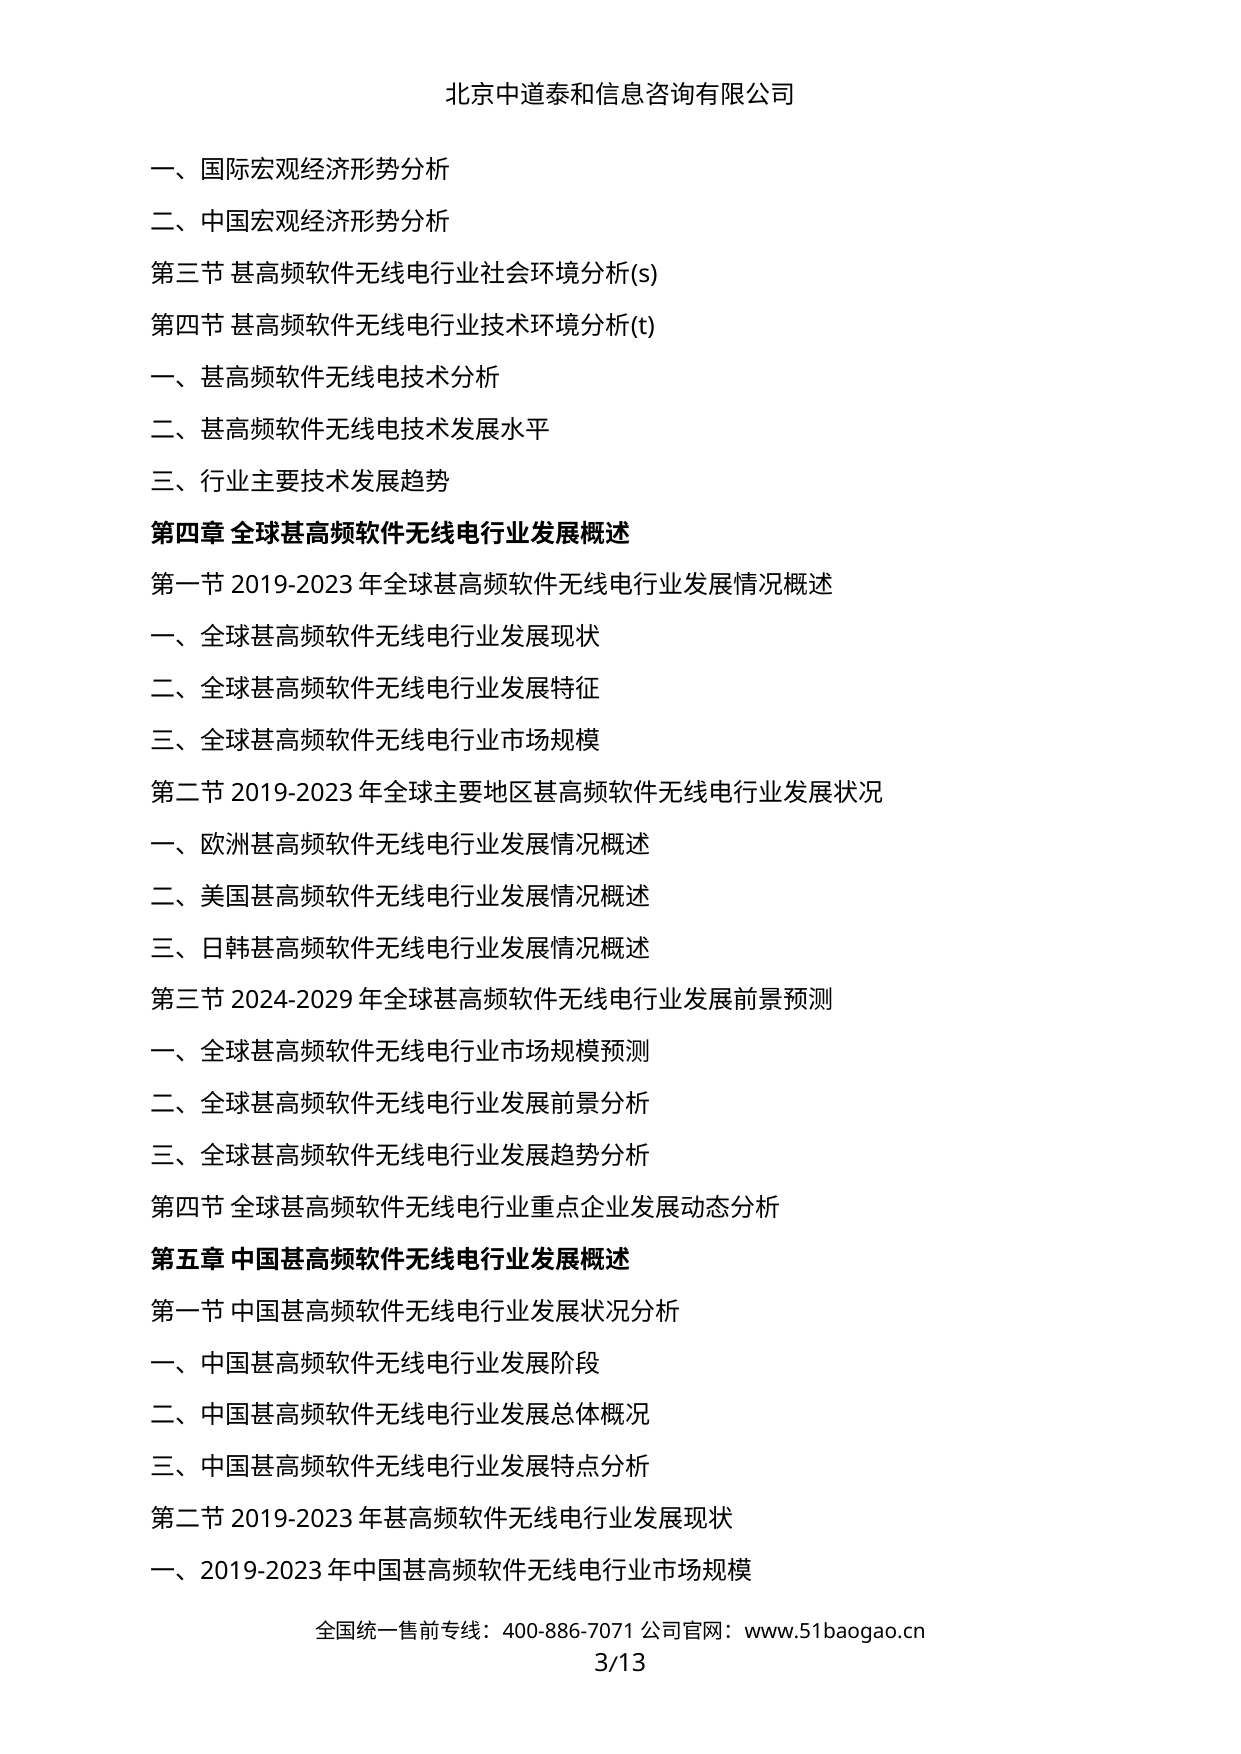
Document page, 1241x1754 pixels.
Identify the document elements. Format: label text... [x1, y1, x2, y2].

text 三、中国甚高频软件无线电行业发展特点分析 [150, 1447, 1090, 1483]
text 一、欧洲甚高频软件无线电行业发展情况概述 [150, 824, 1090, 861]
text 第二节 2019-2023年甚高频软件无线电行业发展现状 [150, 1499, 1090, 1535]
text 第一节 中国甚高频软件无线电行业发展状况分析 [150, 1291, 1090, 1327]
text 二、甚高频软件无线电技术发展水平 [150, 409, 1090, 446]
text 二、美国甚高频软件无线电行业发展情况概述 [150, 876, 1090, 912]
text 第四节 全球甚高频软件无线电行业重点企业发展动态分析 [150, 1187, 1090, 1224]
text 一、2019-2023年中国甚高频软件无线电行业市场规模 [150, 1551, 1090, 1587]
text 一、甚高频软件无线电技术分析 [150, 357, 1090, 394]
text 二、全球甚高频软件无线电行业发展前景分析 [150, 1084, 1090, 1120]
text 一、全球甚高频软件无线电行业市场规模预测 [150, 1032, 1090, 1068]
text 第四节 甚高频软件无线电行业技术环境分析(t) [150, 306, 1090, 342]
text 二、全球甚高频软件无线电行业发展特征 [150, 669, 1090, 705]
text 一、全球甚高频软件无线电行业发展现状 [150, 617, 1090, 653]
text 第四章 全球甚高频软件无线电行业发展概述 [150, 513, 1090, 549]
text 第三节 2024-2029年全球甚高频软件无线电行业发展前景预测 [150, 980, 1090, 1016]
text 第二节 2019-2023年全球主要地区甚高频软件无线电行业发展状况 [150, 772, 1090, 809]
text 三、日韩甚高频软件无线电行业发展情况概述 [150, 928, 1090, 964]
text 二、中国甚高频软件无线电行业发展总体概况 [150, 1395, 1090, 1431]
text 三、全球甚高频软件无线电行业发展趋势分析 [150, 1136, 1090, 1172]
text 第五章 中国甚高频软件无线电行业发展概述 [150, 1239, 1090, 1276]
text 三、全球甚高频软件无线电行业市场规模 [150, 721, 1090, 757]
text 一、中国甚高频软件无线电行业发展阶段 [150, 1343, 1090, 1379]
text 第三节 甚高频软件无线电行业社会环境分析(s) [150, 254, 1090, 290]
text 第一节 2019-2023年全球甚高频软件无线电行业发展情况概述 [150, 565, 1090, 601]
text 三、行业主要技术发展趋势 [150, 461, 1090, 497]
text 二、中国宏观经济形势分析 [150, 202, 1090, 238]
text 一、国际宏观经济形势分析 [150, 150, 1090, 186]
